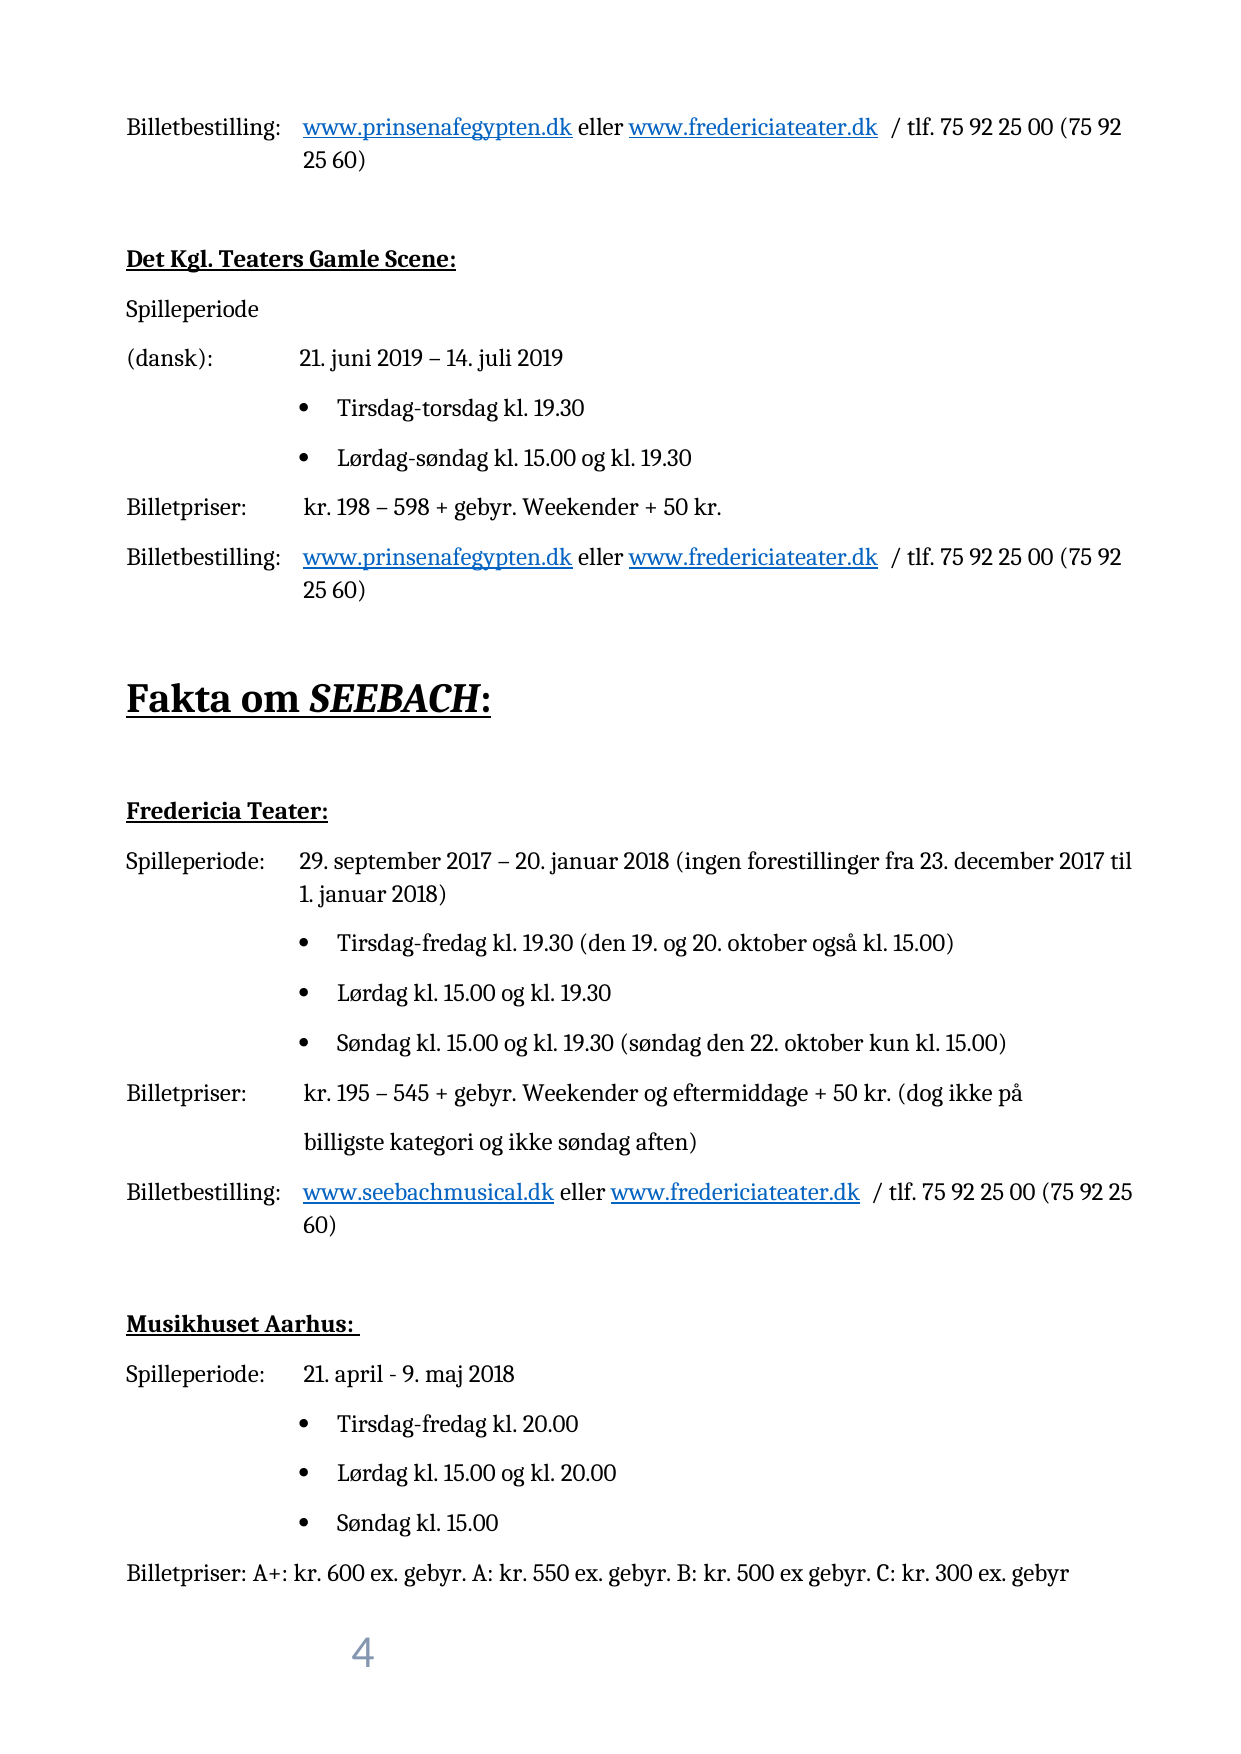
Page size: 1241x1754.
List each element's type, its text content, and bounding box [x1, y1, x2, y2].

text Spilleperiode: 29. september 2017 – 20. januar 2018 (ingen forestillinger fra 23. december 2017 til 1. januar 2018) [126, 847, 1145, 908]
text Fakta om SEEBACH: [126, 675, 1145, 723]
list Lørdag kl. 15.00 og kl. 19.30 [299, 979, 1145, 1008]
text Billetbestilling: www.prinsenafegypten.dk eller www.fredericiateater.dk / tlf. 75 92 25 00 (75 92 25 60) [126, 112, 1145, 174]
text Billetpriser: kr. 195 – 545 + gebyr. Weekender og eftermiddage + 50 kr. (dog ikke på [126, 1078, 1145, 1107]
text billigste kategori og ikke søndag aften) [126, 1128, 1145, 1157]
text Musikhuset Aarhus: [126, 1310, 1145, 1339]
list Tirsdag-fredag kl. 19.30 (den 19. og 20. oktober også kl. 15.00) [299, 929, 1145, 958]
text Spilleperiode [126, 294, 1145, 323]
list Lørdag-søndag kl. 15.00 og kl. 19.30 [299, 444, 1145, 472]
list Tirsdag-fredag kl. 20.00 [299, 1409, 1145, 1438]
text Det Kgl. Teaters Gamle Scene: [126, 245, 1145, 274]
text (dansk): 21. juni 2019 – 14. juli 2019 [126, 344, 1145, 373]
list Lørdag kl. 15.00 og kl. 20.00 [299, 1459, 1145, 1488]
list Søndag kl. 15.00 og kl. 19.30 (søndag den 22. oktober kun kl. 15.00) [299, 1029, 1145, 1057]
text Spilleperiode: 21. april - 9. maj 2018 [126, 1360, 1145, 1389]
text Billetbestilling: www.seebachmusical.dk eller www.fredericiateater.dk / tlf. 75 92 25 00 (75 92 25 60) [126, 1178, 1145, 1239]
text Billetpriser: kr. 198 – 598 + gebyr. Weekender + 50 kr. [126, 493, 1145, 522]
list Tirsdag-torsdag kl. 19.30 [299, 394, 1145, 423]
text Billetpriser: A+: kr. 600 ex. gebyr. A: kr. 550 ex. gebyr. B: kr. 500 ex gebyr. C: kr. 300 ex. gebyr [126, 1559, 1145, 1587]
list Søndag kl. 15.00 [299, 1509, 1145, 1538]
text Fredericia Teater: [126, 797, 1145, 826]
text Billetbestilling: www.prinsenafegypten.dk eller www.fredericiateater.dk / tlf. 75 92 25 00 (75 92 25 60) [126, 543, 1145, 605]
